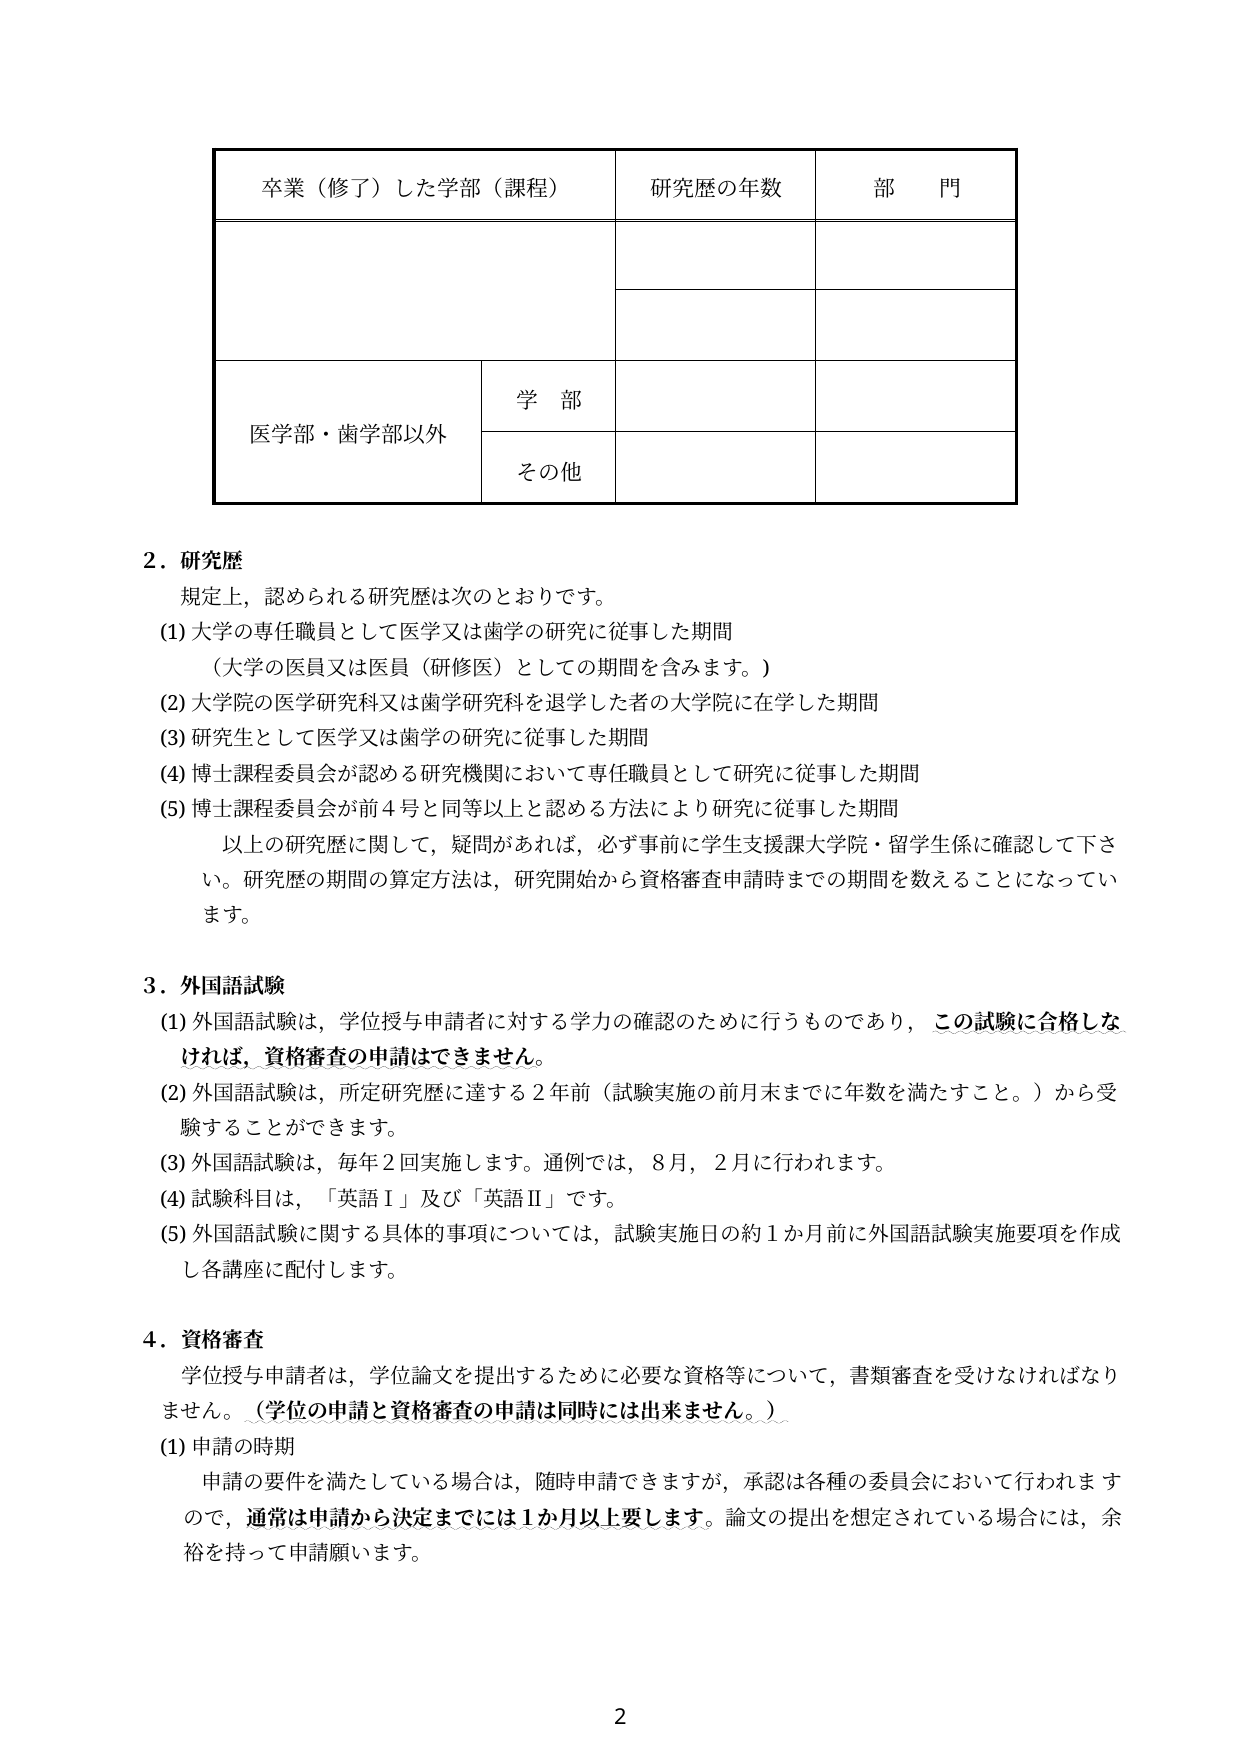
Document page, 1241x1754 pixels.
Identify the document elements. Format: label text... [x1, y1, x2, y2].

table_cell その他 [482, 432, 615, 502]
text (3) 外国語試験は，毎年２回実施します。通例では，８月，２月に行われます。 [118, 1142, 1122, 1178]
text 以上の研究歴に関して，疑問があれば，必ず事前に学生支援課大学院・留学生係に確認して下さい。研究歴の期間の算定方法は，研究開始から資格審査申請時までの期間を数えることになっています。 [118, 824, 1122, 930]
table_cell 医学部・歯学部以外 [216, 361, 481, 502]
text (2) 大学院の医学研究科又は歯学研究科を退学した者の大学院に在学した期間 [118, 682, 1122, 717]
table_cell [616, 432, 815, 502]
text （大学の医員又は医員（研修医）としての期間を含みます。) [118, 647, 1122, 682]
table_cell 学 部 [482, 361, 615, 431]
table_header 研究歴の年数 [616, 151, 815, 218]
text (1) 大学の専任職員として医学又は歯学の研究に従事した期間 [118, 611, 1122, 647]
text (3) 研究生として医学又は歯学の研究に従事した期間 [118, 717, 1122, 753]
text ２．研究歴 [118, 540, 1122, 576]
table_header 卒業（修了）した学部（課程） [216, 151, 615, 218]
text ３．外国語試験 [118, 965, 1122, 1001]
text 学位授与申請者は，学位論文を提出するために必要な資格等について，書類審査を受けなければなりません。（学位の申請と資格審査の申請は同時には出来ません。） [118, 1355, 1122, 1426]
text (5) 博士課程委員会が前４号と同等以上と認める方法により研究に従事した期間 [118, 788, 1122, 824]
table_cell [816, 290, 1015, 360]
table_header 部 門 [816, 151, 1015, 218]
table_cell [816, 222, 1015, 289]
table_cell [216, 222, 615, 360]
text (4) 博士課程委員会が認める研究機関において専任職員として研究に従事した期間 [118, 753, 1122, 788]
text (5) 外国語試験に関する具体的事項については，試験実施日の約１か月前に外国語試験実施要項を作成し各講座に配付します。 [118, 1213, 1122, 1284]
table_cell [616, 222, 815, 289]
text (2) 外国語試験は，所定研究歴に達する２年前（試験実施の前月末までに年数を満たすこと。）から受験することができます。 [118, 1072, 1122, 1142]
text 申請の要件を満たしている場合は，随時申請できますが，承認は各種の委員会において行われますので，通常は申請から決定までには１か月以上要します。論文の提出を想定されている場合には，余裕を持って申請願います。 [118, 1461, 1122, 1567]
table_cell [816, 361, 1015, 431]
text 規定上，認められる研究歴は次のとおりです。 [118, 576, 1122, 611]
text (1) 申請の時期 [118, 1426, 1122, 1461]
text (1) 外国語試験は，学位授与申請者に対する学力の確認のために行うものであり，この試験に合格しなければ，資格審査の申請はできません。 [118, 1001, 1122, 1072]
text ４．資格審査 [118, 1319, 1122, 1355]
table_cell [816, 432, 1015, 502]
table_cell [616, 290, 815, 360]
text (4) 試験科目は，「英語Ⅰ」及び「英語Ⅱ」です。 [118, 1178, 1122, 1213]
table_cell [616, 361, 815, 431]
